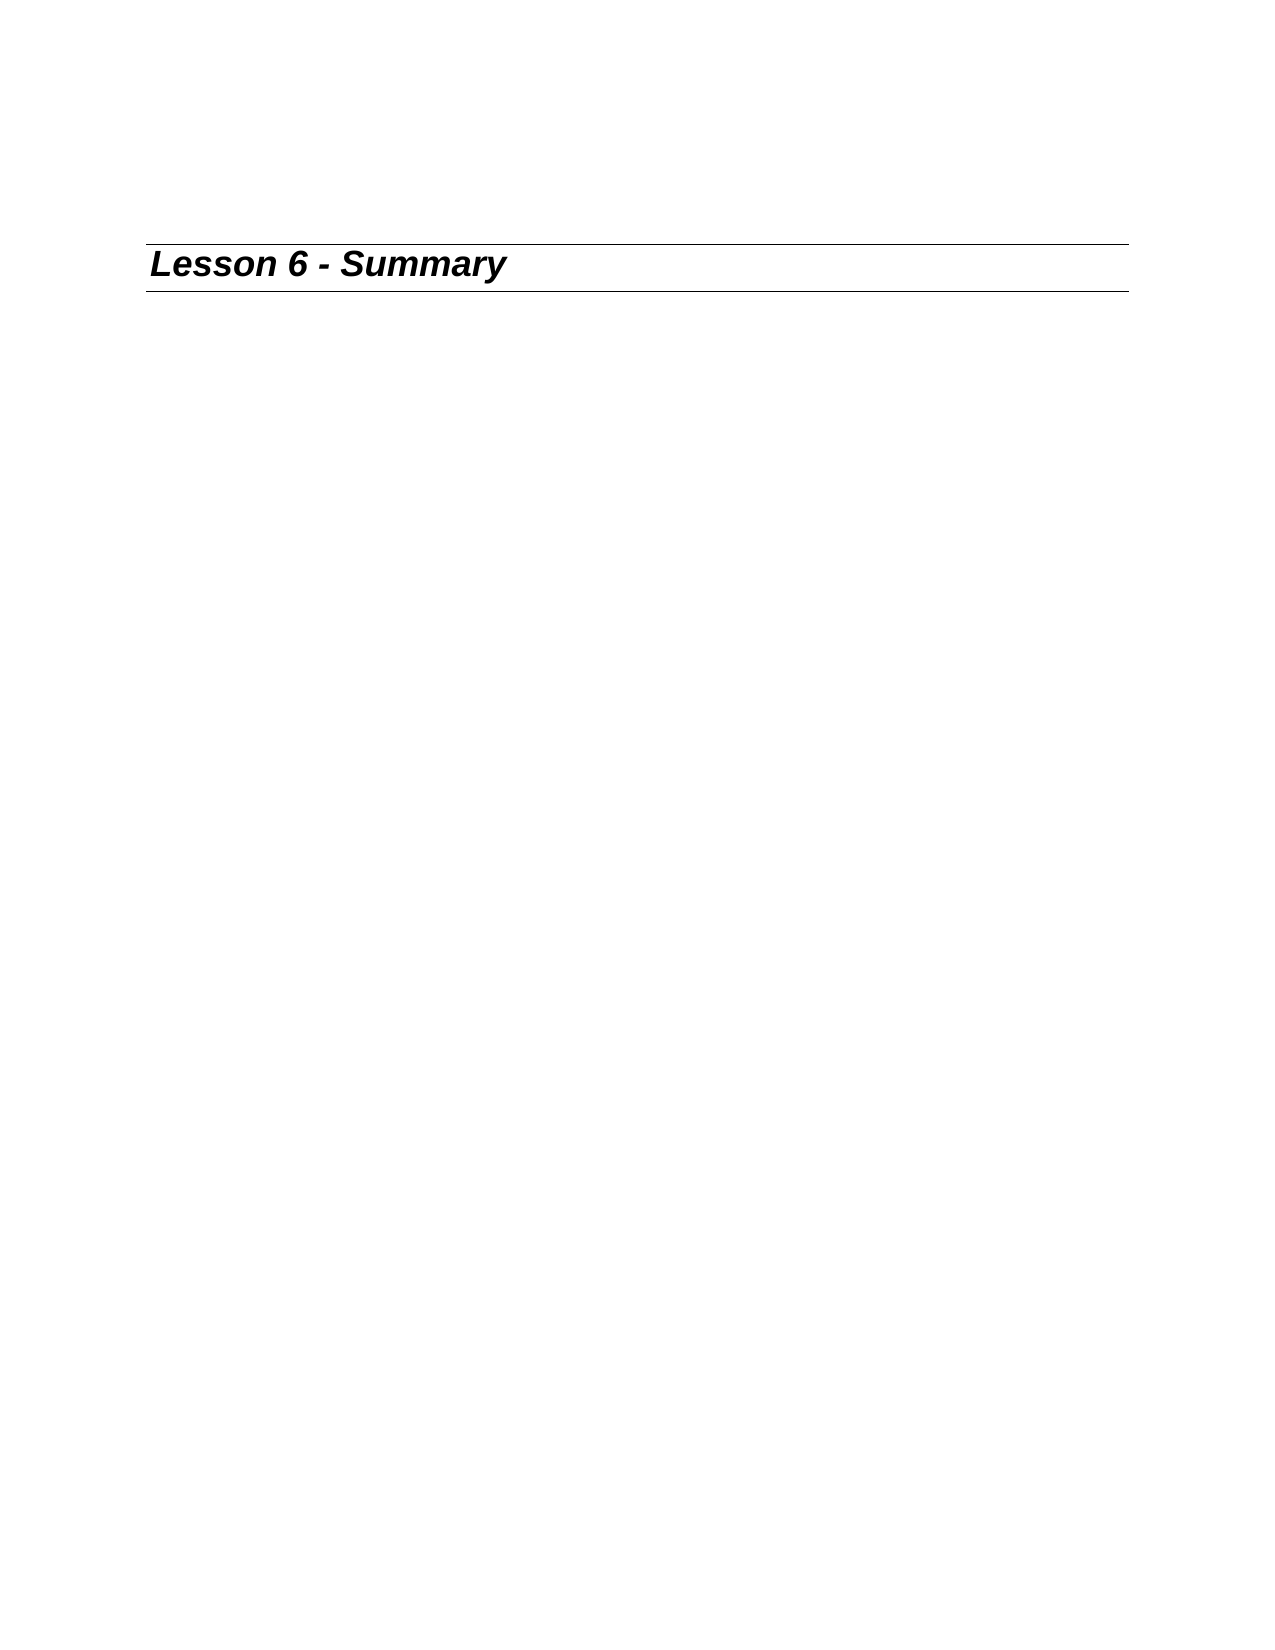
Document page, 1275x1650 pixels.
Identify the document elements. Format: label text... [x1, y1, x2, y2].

text Lesson 6 - Summary [150, 242, 1125, 284]
